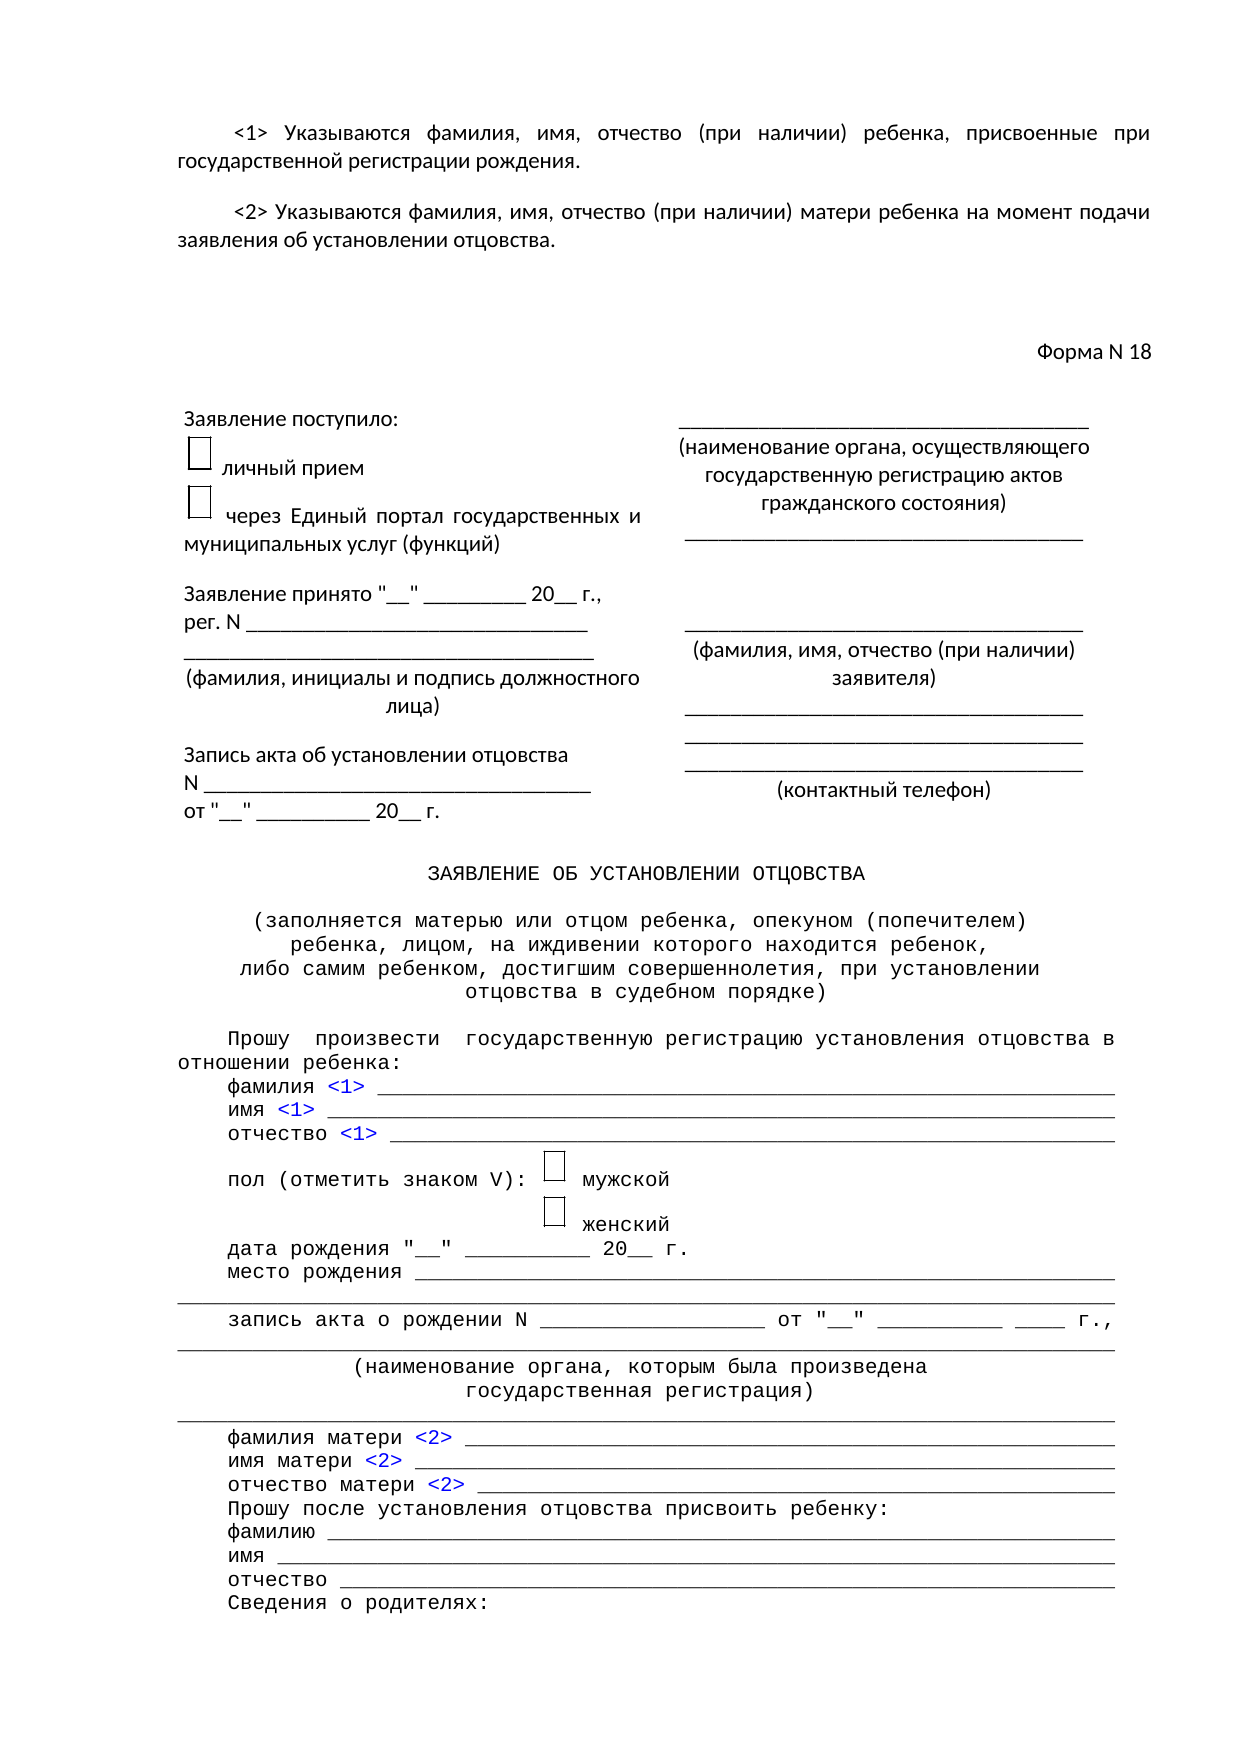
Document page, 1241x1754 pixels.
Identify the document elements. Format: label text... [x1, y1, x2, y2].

text место рождения ________________________________________________________ [177, 1261, 1152, 1285]
text <1> Указываются фамилия, имя, отчество (при наличии) ребенка, присвоенные при государственной регистрации рождения. [177, 118, 1152, 174]
text отчество ______________________________________________________________ [177, 1569, 1152, 1592]
text <2> Указываются фамилия, имя, отчество (при наличии) матери ребенка на момент подачи заявления об установлении отцовства. [177, 197, 1152, 253]
text имя <1> _______________________________________________________________ [177, 1099, 1152, 1123]
text либо самим ребенком, достигшим совершеннолетия, при установлении [177, 957, 1152, 981]
text Прошу после установления отцовства присвоить ребенку: [177, 1498, 1152, 1521]
text фамилия <1> ___________________________________________________________ [177, 1076, 1152, 1099]
text пол (отметить знаком V): мужской [177, 1147, 1152, 1192]
table_cell Запись акта об установлении отцовства N __________________________________ от "__" __________ 20__ г. [177, 730, 648, 835]
text Сведения о родителях: [177, 1592, 1152, 1616]
text отношении ребенка: [177, 1052, 1152, 1076]
text фамилию _______________________________________________________________ [177, 1521, 1152, 1545]
table_header ____________________________________ (наименование органа, осуществляющего государственную регистрацию актов гражданского состояния) ___________________________________ [649, 393, 1120, 596]
table_header Заявление поступило: личный прием через Единый портал государственных и муниципальных услуг (функций) [177, 393, 648, 568]
text Прошу произвести государственную регистрацию установления отцовства в [177, 1028, 1152, 1052]
text ___________________________________________________________________________ [177, 1403, 1152, 1427]
text (заполняется матерью или отцом ребенка, опекуном (попечителем) [177, 910, 1152, 934]
table_cell Заявление принято "__" _________ 20__ г., рег. N ______________________________ ____________________________________ (фамилия, инициалы и подпись должностного лица) [177, 568, 648, 729]
text отчество матери <2> ___________________________________________________ [177, 1474, 1152, 1498]
text женский [177, 1192, 1152, 1238]
text дата рождения "__" __________ 20__ г. [177, 1238, 1152, 1261]
text Форма N 18 [177, 337, 1152, 365]
text отцовства в судебном порядке) [177, 981, 1152, 1005]
text имя матери <2> ________________________________________________________ [177, 1451, 1152, 1474]
text ___________________________________________________________________________ [177, 1332, 1152, 1356]
text ЗАЯВЛЕНИЕ ОБ УСТАНОВЛЕНИИ ОТЦОВСТВА [177, 863, 1152, 887]
text отчество <1> __________________________________________________________ [177, 1123, 1152, 1147]
text фамилия матери <2> ____________________________________________________ [177, 1427, 1152, 1451]
table_cell ___________________________________ (фамилия, имя, отчество (при наличии) заявителя) ___________________________________ ___________________________________ ___________________________________ (контактный телефон) [649, 596, 1120, 835]
text запись акта о рождении N __________________ от "__" __________ ____ г., [177, 1309, 1152, 1332]
text имя ___________________________________________________________________ [177, 1545, 1152, 1569]
text (наименование органа, которым была произведена [177, 1356, 1152, 1379]
text ___________________________________________________________________________ [177, 1285, 1152, 1309]
text ребенка, лицом, на иждивении которого находится ребенок, [177, 934, 1152, 957]
text государственная регистрация) [177, 1379, 1152, 1403]
